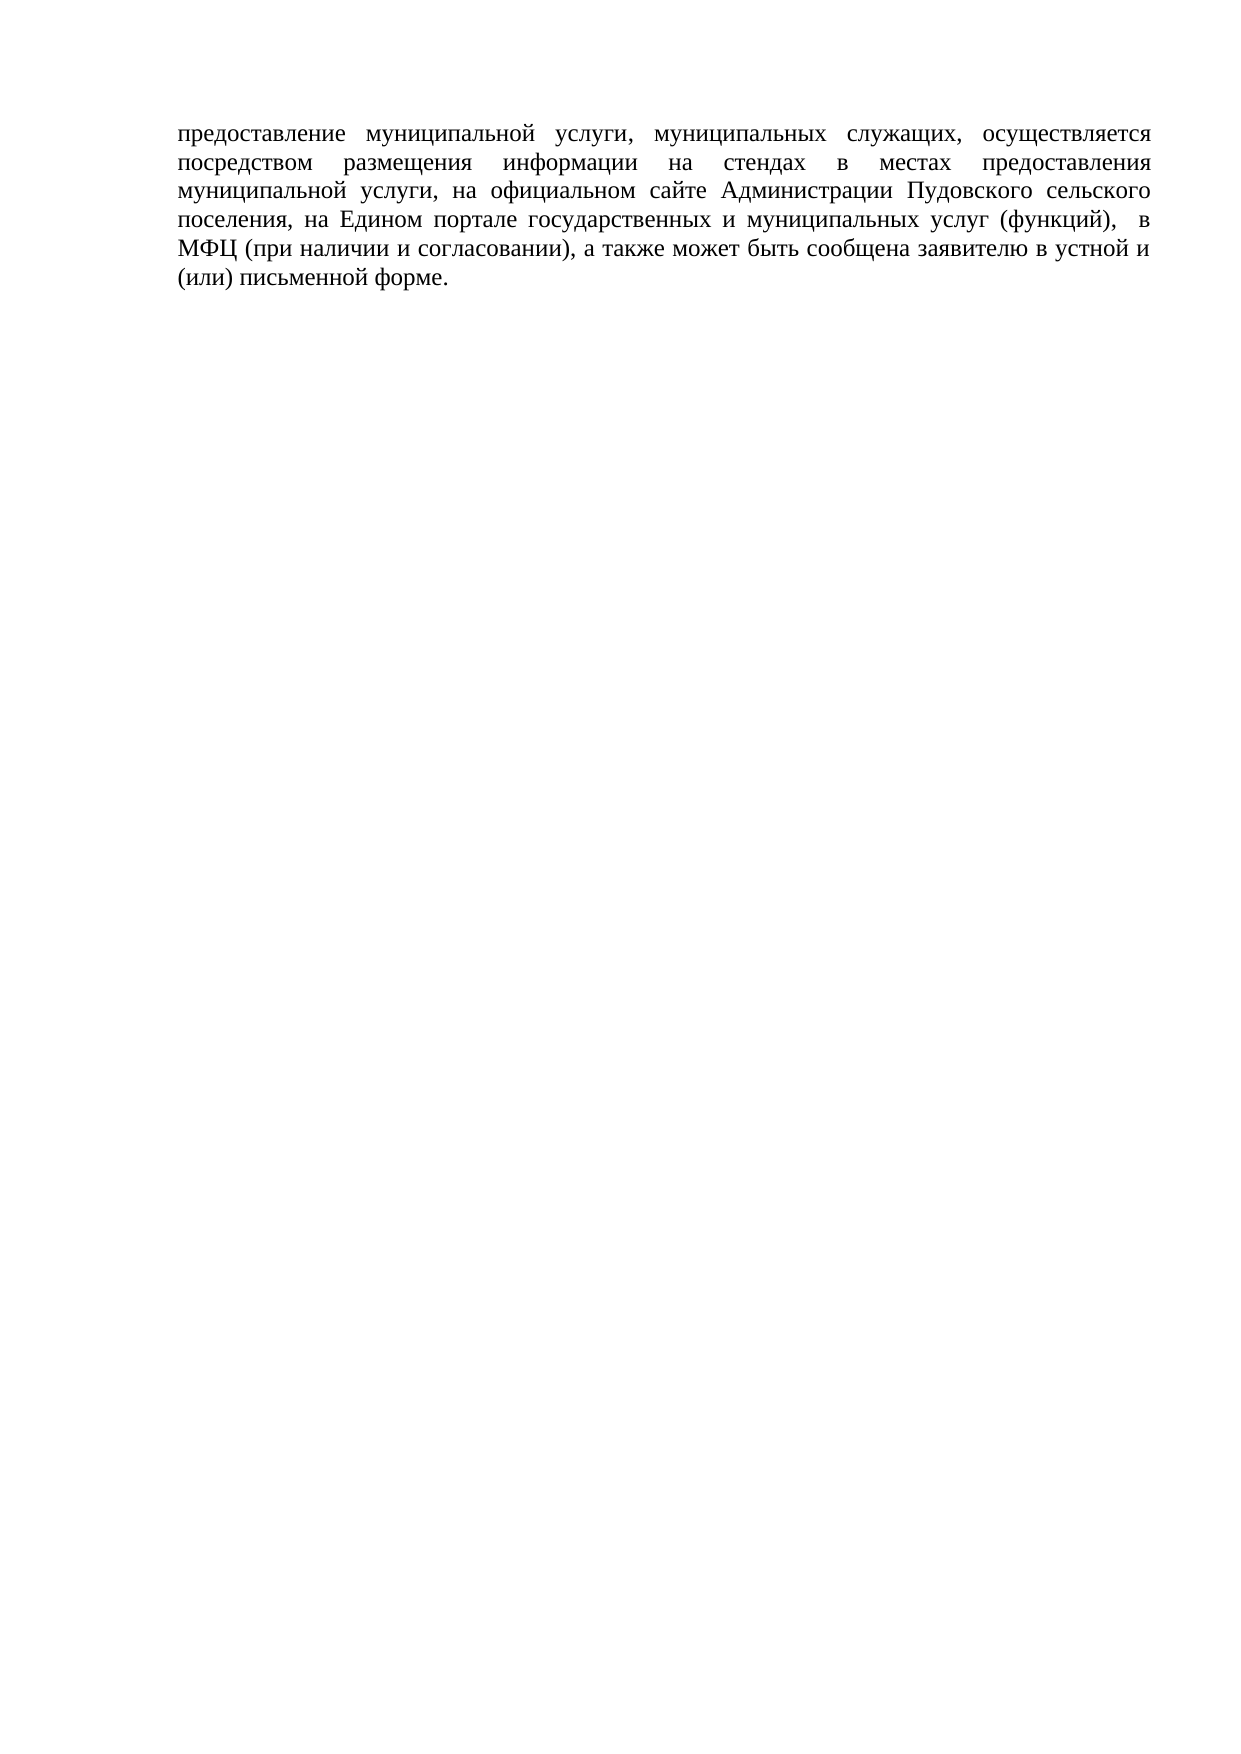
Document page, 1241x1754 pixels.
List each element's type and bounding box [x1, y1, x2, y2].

list [177, 118, 1152, 291]
